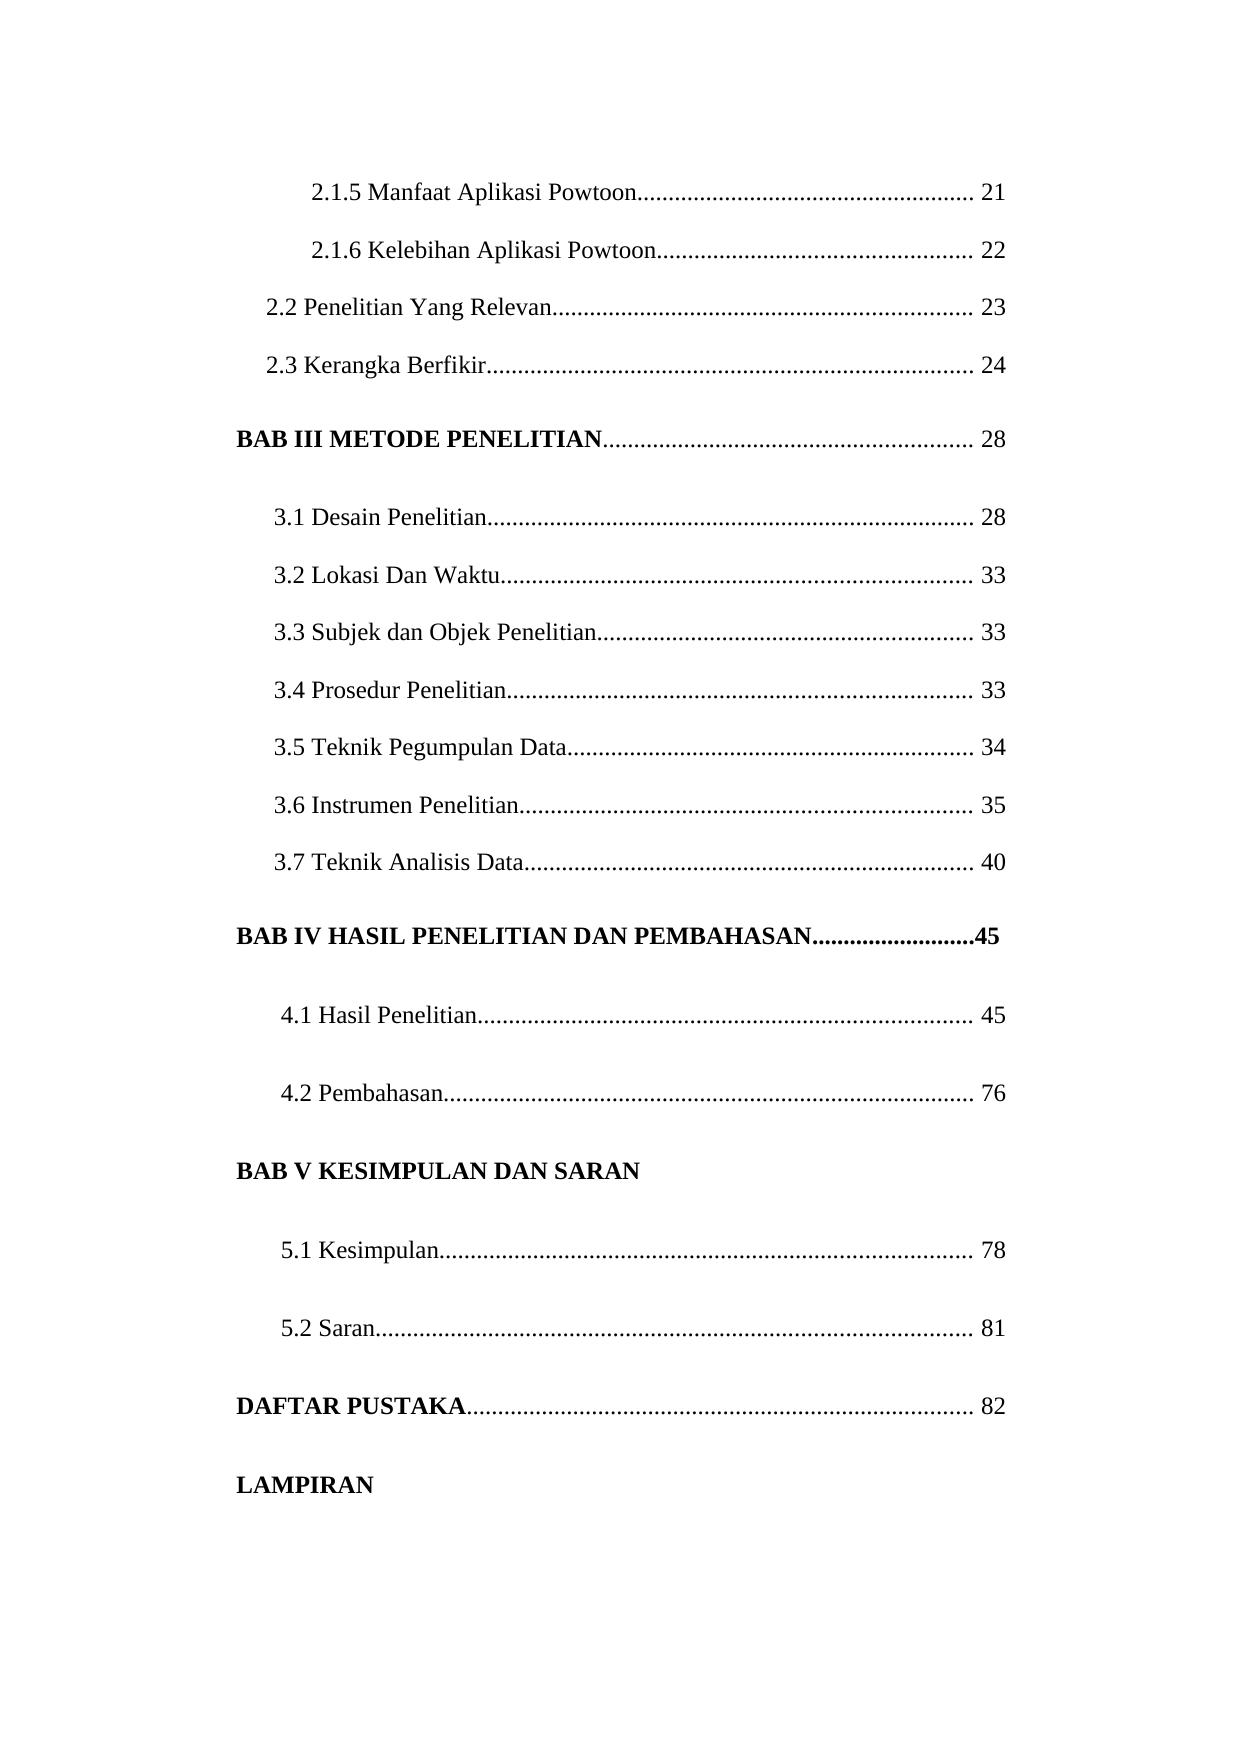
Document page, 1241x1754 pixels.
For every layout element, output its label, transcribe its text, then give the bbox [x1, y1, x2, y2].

list Lokasi Dan Waktu 33 [274, 560, 1063, 588]
text DAFTAR PUSTAKA 82 [236, 1391, 1063, 1420]
text 5.2 Saran 81 [236, 1313, 1063, 1342]
text BAB III METODE PENELITIAN 28 [236, 424, 1063, 453]
list 2.3 Kerangka Berfikir 24 [266, 350, 1063, 378]
list Teknik Analisis Data 40 [274, 847, 1063, 876]
list 2.2 Penelitian Yang Relevan 23 [266, 292, 1063, 321]
list 2.1.6 Kelebihan Aplikasi Powtoon 22 [266, 235, 1063, 263]
text 4.2 Pembahasan 76 [236, 1078, 1063, 1107]
list Desain Penelitian 28 [274, 502, 1063, 531]
list 2.1.5 Manfaat Aplikasi Powtoon 21 [266, 177, 1063, 206]
text BAB V KESIMPULAN DAN SARAN [236, 1156, 1063, 1185]
list Instrumen Penelitian 35 [274, 790, 1063, 818]
list Teknik Pegumpulan Data 34 [274, 732, 1063, 761]
text 5.1 Kesimpulan 78 [236, 1235, 1063, 1263]
list Prosedur Penelitian 33 [274, 675, 1063, 703]
text LAMPIRAN [236, 1470, 1063, 1498]
text BAB IV HASIL PENELITIAN DAN PEMBAHASAN 45 [236, 921, 1063, 950]
text 4.1 Hasil Penelitian 45 [236, 1000, 1063, 1028]
list Subjek dan Objek Penelitian 33 [274, 617, 1063, 646]
